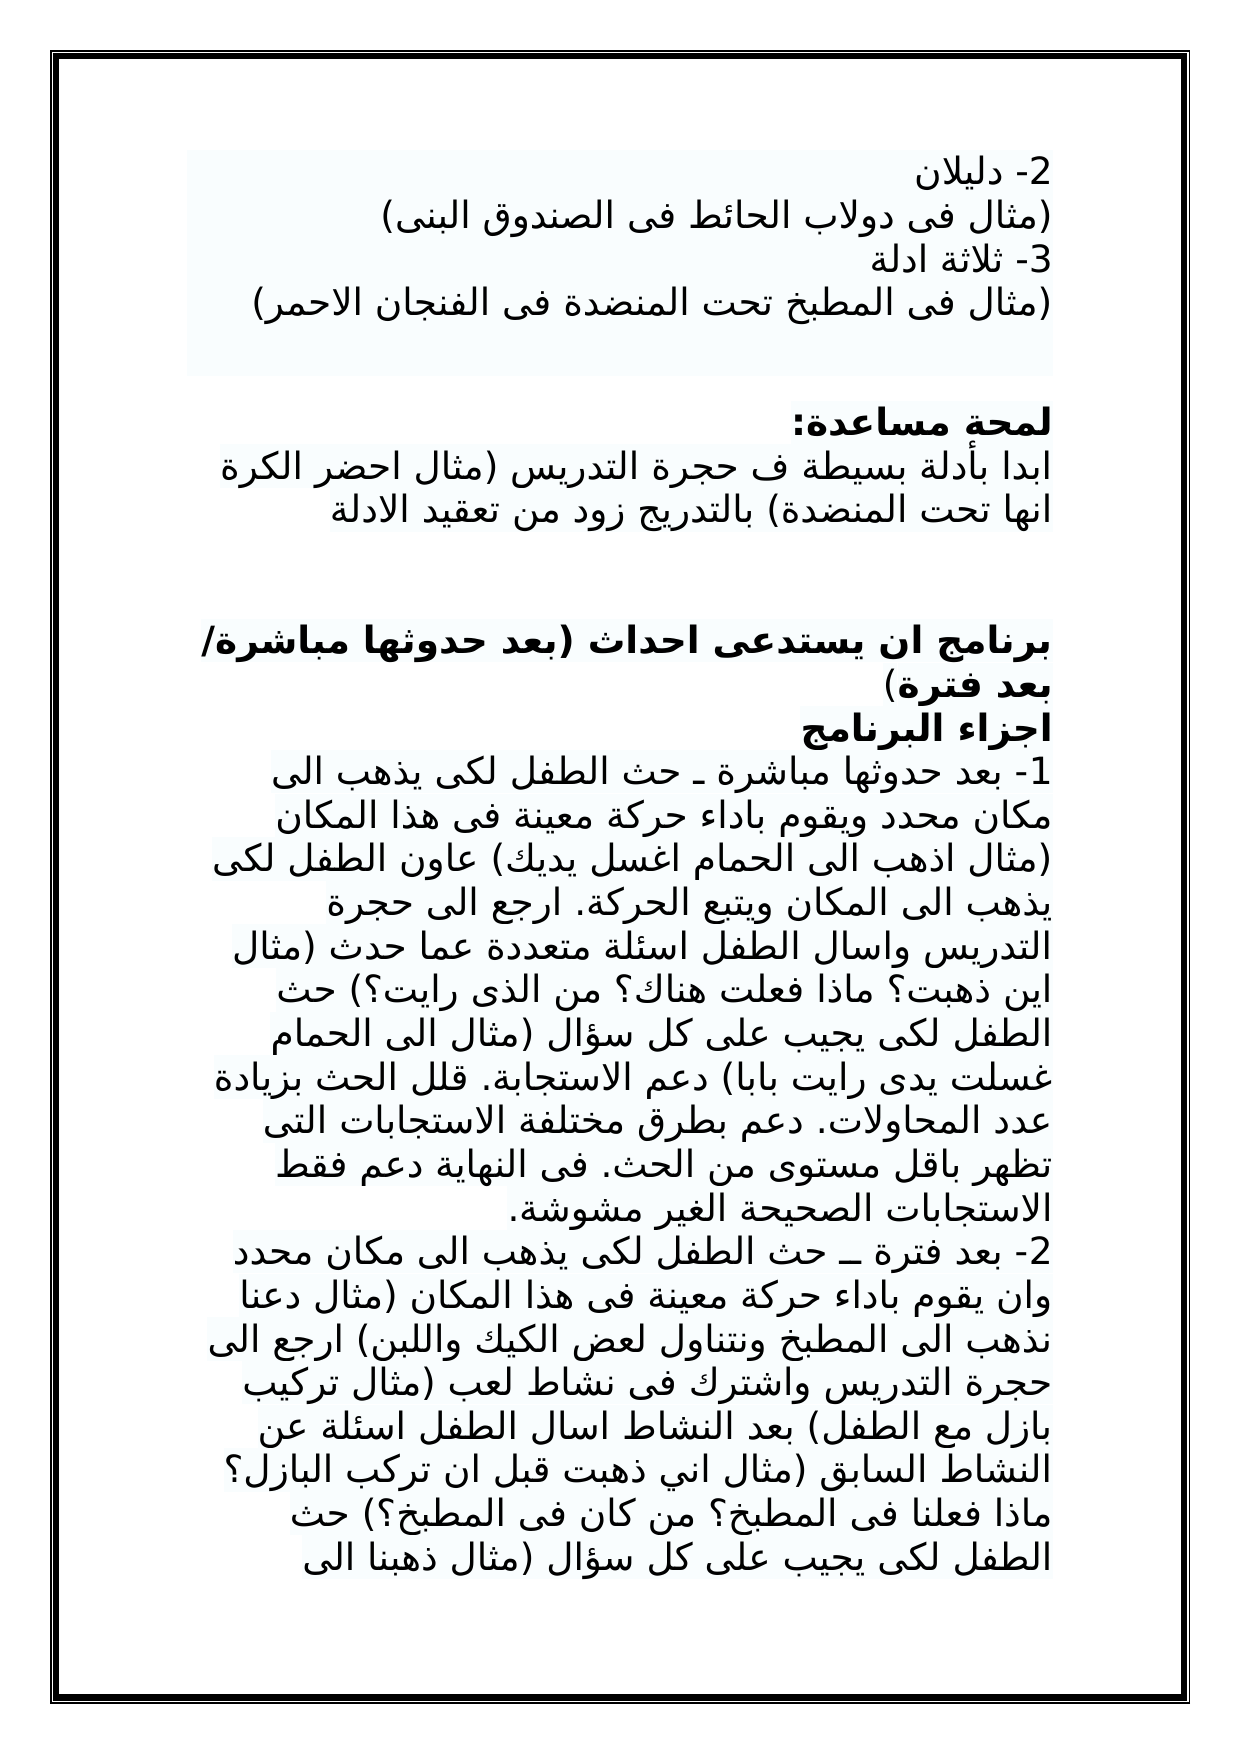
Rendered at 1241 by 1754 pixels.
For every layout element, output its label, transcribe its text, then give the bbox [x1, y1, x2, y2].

text (مثال فى المطبخ تحت المنضدة فى الفنجان الاحمر) [187, 281, 1053, 324]
text 2- دليلان [187, 150, 1053, 194]
text (مثال فى دولاب الحائط فى الصندوق البنى) [187, 194, 1053, 237]
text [187, 401, 1053, 1579]
text 3- ثلاثة ادلة [187, 237, 1053, 281]
